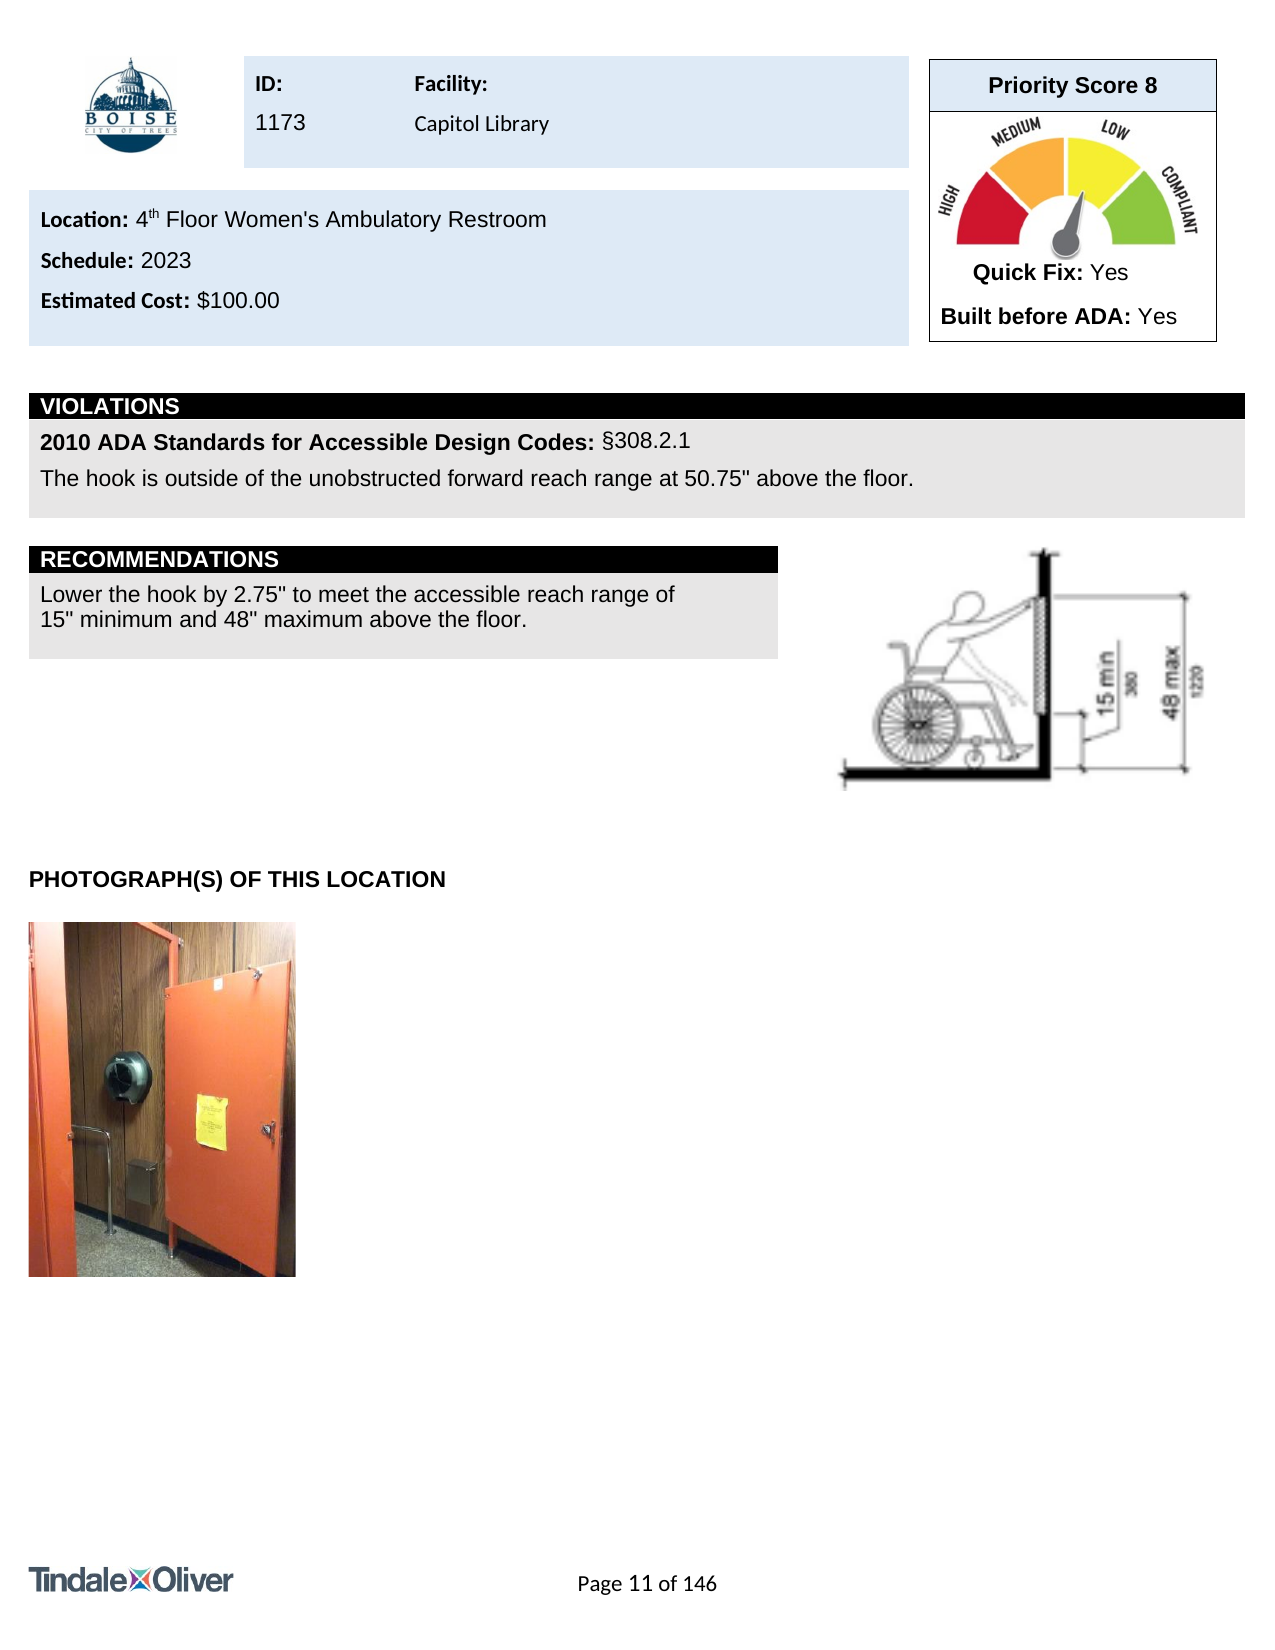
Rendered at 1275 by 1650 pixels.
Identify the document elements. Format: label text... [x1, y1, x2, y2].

table_header [29, 56, 243, 168]
table_header VIOLATIONS [29, 393, 1245, 419]
table_cell 2010 ADA Standards for Accessible Design Codes: §308.2.1 The hook is outside of the unobstructed forward reach range at 50.75" above the floor. [29, 420, 1245, 518]
table_header Location: 4th Floor Women's Ambulatory Restroom Schedule: 2023 Estimated Cost: $100.00 [29, 190, 909, 346]
picture [28, 1566, 234, 1592]
picture [833, 546, 1207, 791]
table_cell Quick Fix: Yes Built before ADA: Yes [930, 112, 1216, 341]
picture [938, 112, 1201, 260]
table_header ID: 1173 [244, 56, 403, 168]
table_cell Lower the hook by 2.75" to meet the accessible reach range of 15" minimum and 48" maximum above the floor. [29, 573, 778, 659]
table_header RECOMMENDATIONS [29, 546, 778, 573]
table_header Facility: Capitol Library [403, 56, 909, 168]
picture [84, 56, 178, 154]
subtitle PHOTOGRAPH(S) OF THIS LOCATION [28, 866, 1246, 892]
table_header Priority Score 8 [930, 60, 1216, 111]
picture [28, 922, 296, 1277]
